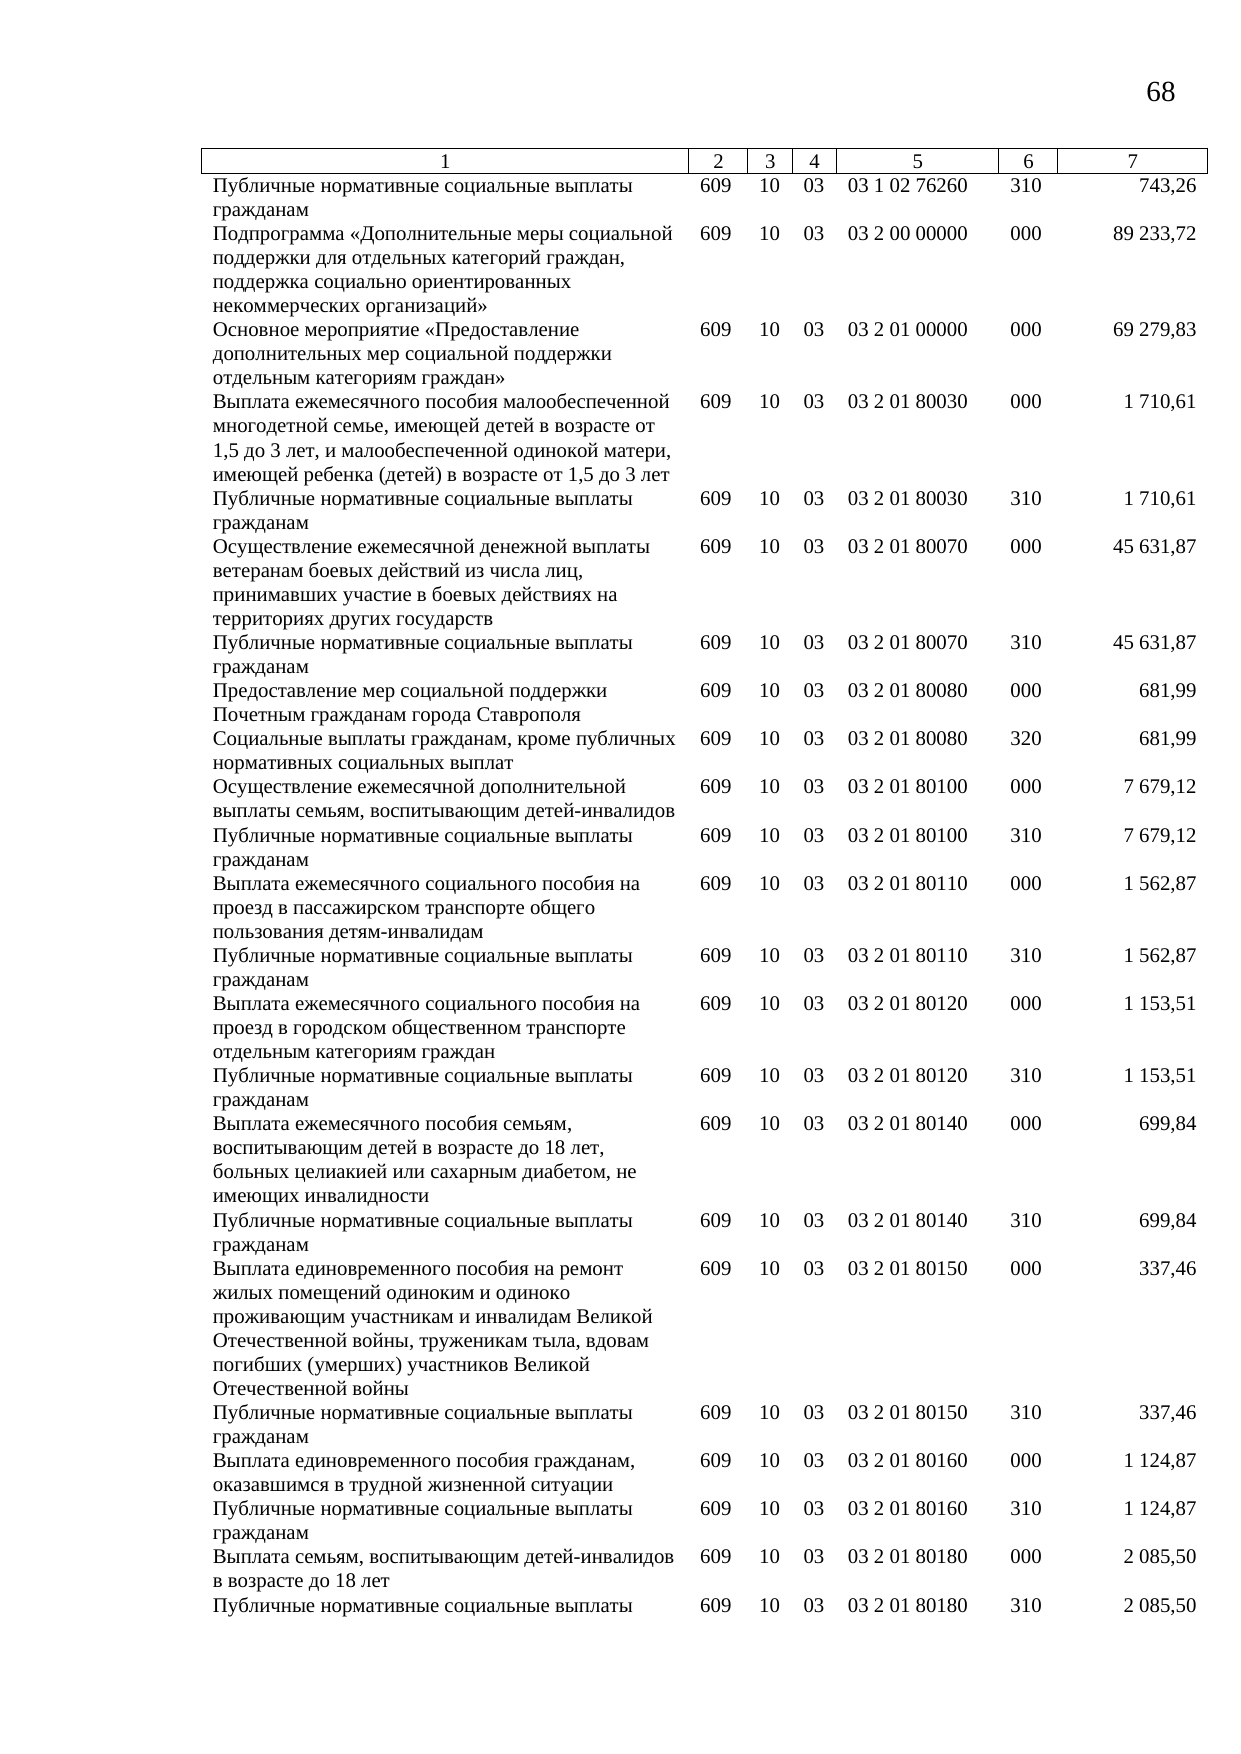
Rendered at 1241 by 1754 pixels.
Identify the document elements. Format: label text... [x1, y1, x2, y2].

table_header 2 [689, 149, 747, 173]
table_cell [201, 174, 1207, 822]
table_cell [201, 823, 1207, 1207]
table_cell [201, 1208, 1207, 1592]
table_header 5 [837, 149, 998, 173]
table_header 7 [1058, 149, 1207, 173]
table_header 1 [202, 149, 688, 173]
table_header 6 [999, 149, 1057, 173]
table_header 4 [793, 149, 836, 173]
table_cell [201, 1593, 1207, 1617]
table_header 3 [748, 149, 792, 173]
